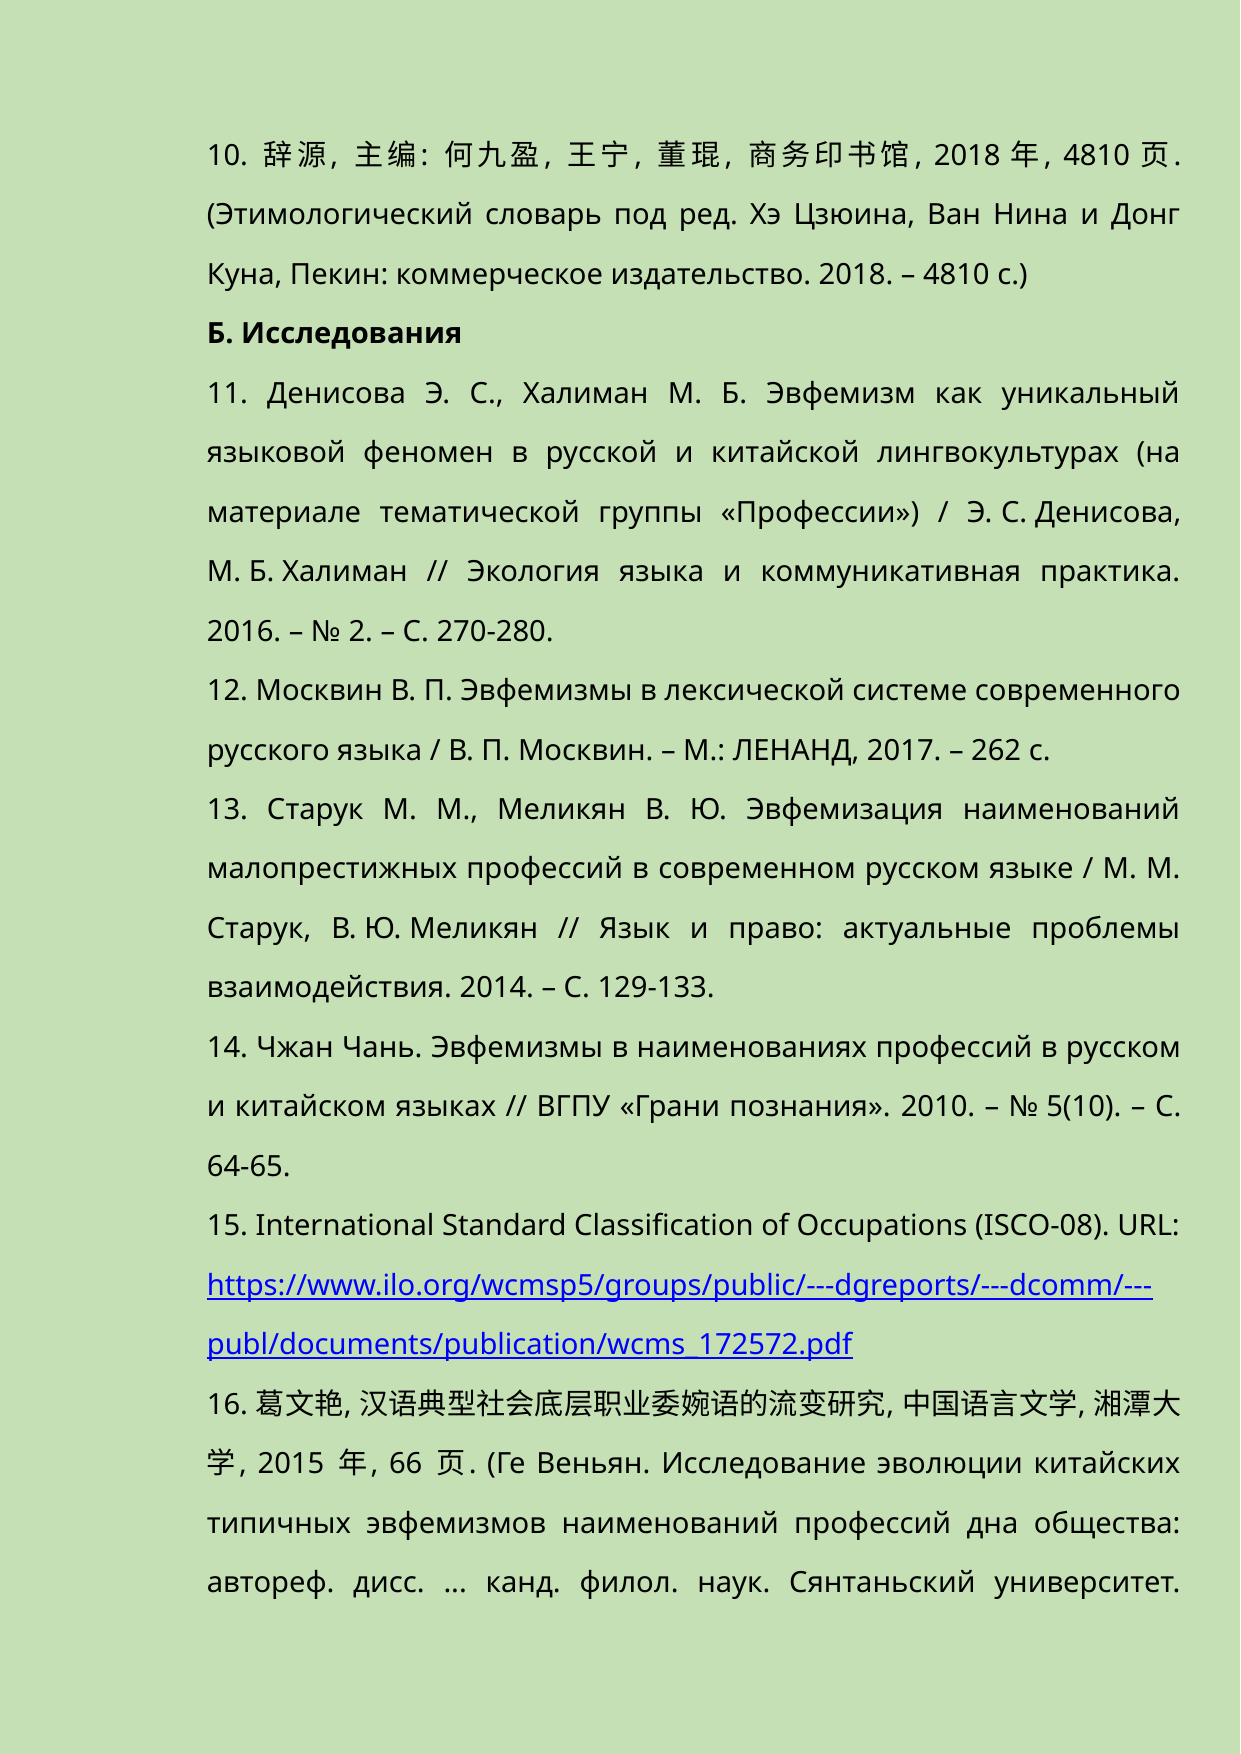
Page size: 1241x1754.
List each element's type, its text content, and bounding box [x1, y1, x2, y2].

text 11. Денисова Э. С., Халиман М. Б. Эвфемизм как уникальный языковой феномен в русской и китайской лингвокультурах (на материале тематической группы «Профессии») / Э. С. Денисова, М. Б. Халиман // Экология языка и коммуникативная практика. 2016. – № 2. – С. 270-280. [207, 372, 1181, 649]
text 14. Чжан Чань. Эвфемизмы в наименованиях профессий в русском и китайском языках // ВГПУ «Грани познания». 2010. – № 5(10). – С. 64-65. [207, 1026, 1181, 1185]
text 15. International Standard Classification of Occupations (ISCO-08). URL: https://www.ilo.org/wcmsp5/groups/public/---dgreports/---dcomm/---publ/documents/publication/wcms_172572.pdf [207, 1205, 1181, 1363]
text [207, 1383, 1181, 1601]
text Б. Исследования [207, 312, 1181, 352]
text 10. 辞源, 主编: 何九盈, 王宁, 董琨, 商务印书馆, 2018年, 4810页. (Этимологический словарь под ред. Хэ Цзюина, Ван Нина и Донг Куна, Пекин: коммерческое издательство. 2018. – 4810 с.) [207, 131, 1181, 293]
text 12. Москвин В. П. Эвфемизмы в лексической системе современного русского языка / В. П. Москвин. – М.: ЛЕНАНД, 2017. – 262 с. [207, 669, 1181, 768]
text 13. Старук М. М., Меликян В. Ю. Эвфемизация наименований малопрестижных профессий в современном русском языке / М. М. Старук, В. Ю. Меликян // Язык и право: актуальные проблемы взаимодействия. 2014. – С. 129-133. [207, 788, 1181, 1006]
